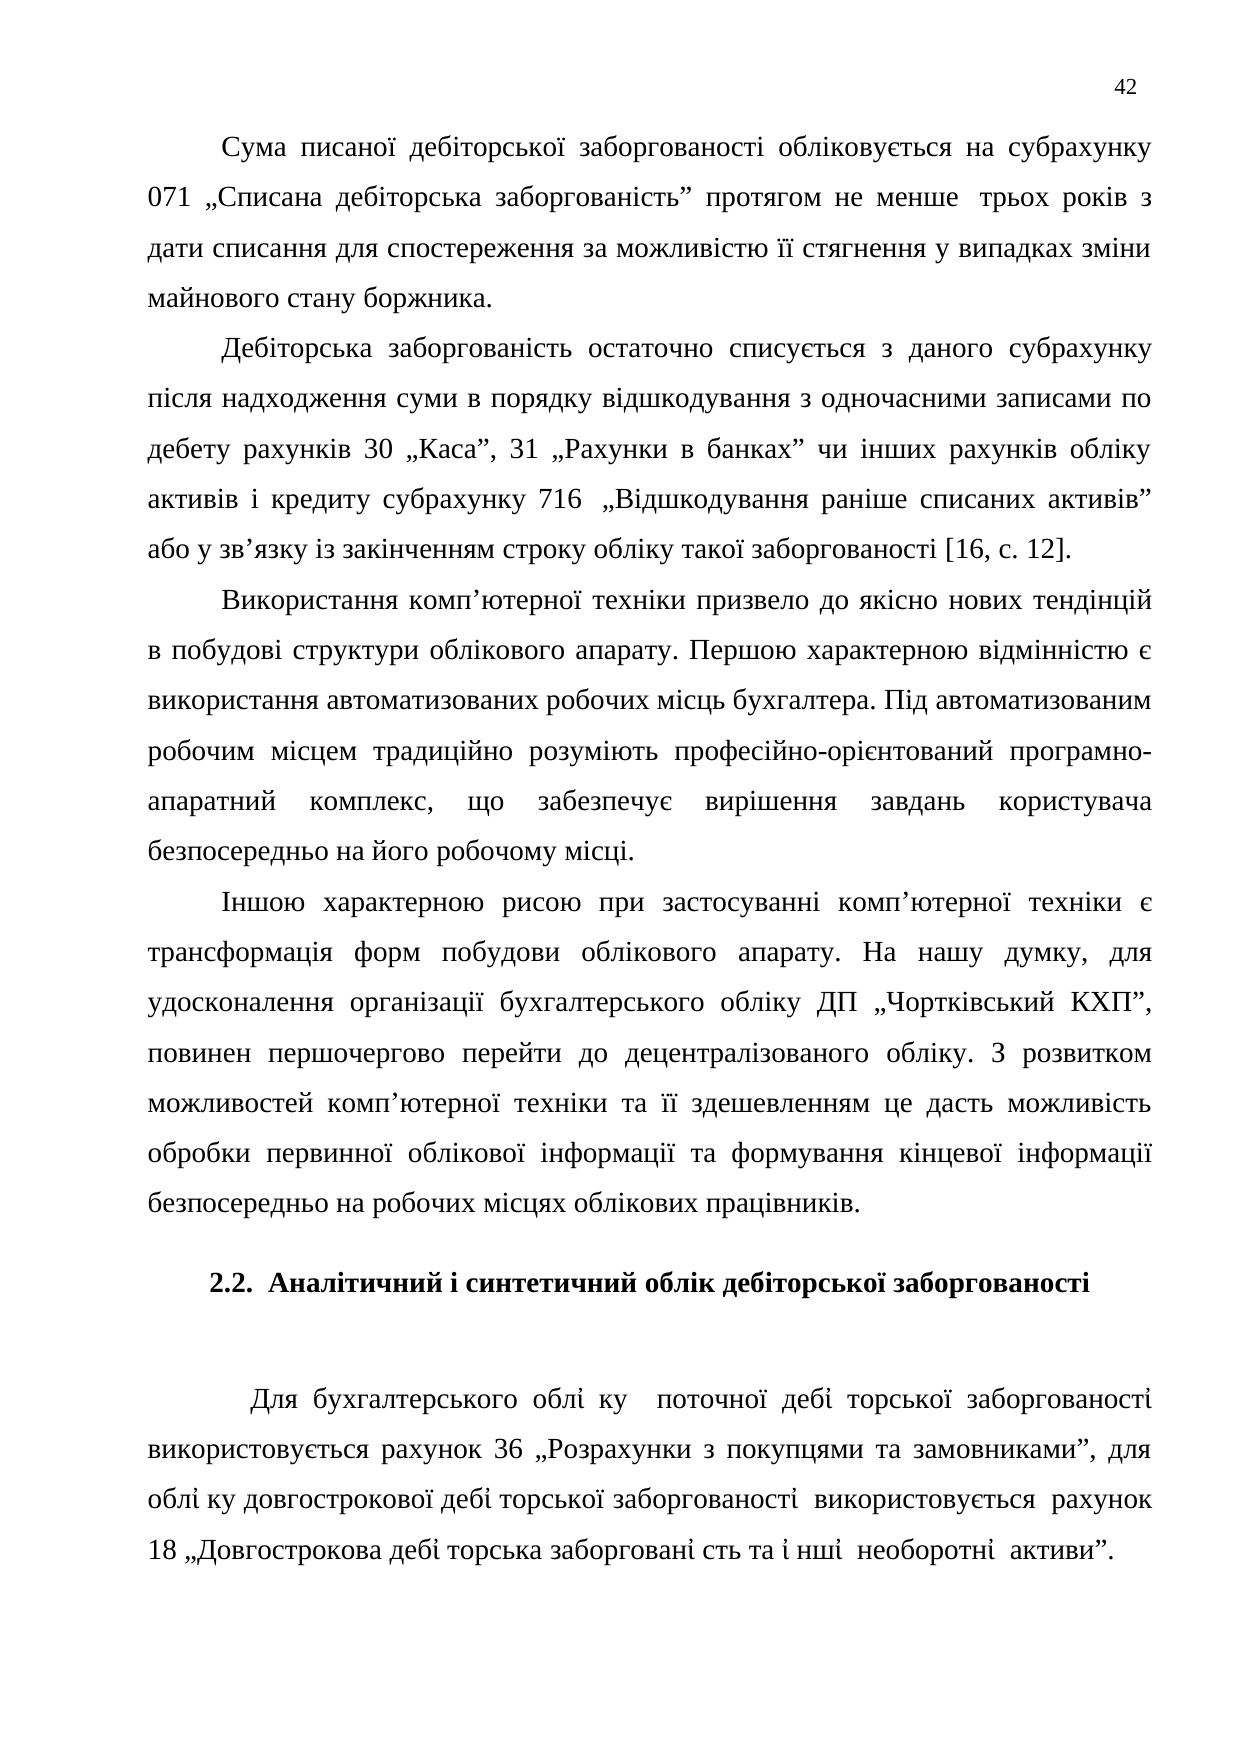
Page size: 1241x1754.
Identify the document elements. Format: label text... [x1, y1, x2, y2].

text Сума писаної дебіторської заборгованості обліковується на субрахунку 071 „Списана дебіторська заборгованість” протягом не менше трьох років з дати списання для спостереження за можливістю її стягнення у випадках зміни майнового стану боржника. [147, 129, 1152, 313]
text Дебіторська заборгованість остаточно списується з даного субрахунку після надходження суми в порядку відшкодування з одночасними записами по дебету рахунків 30 „Каса”, 31 „Рахунки в банках” чи інших рахунків обліку активів і кредиту субрахунку 716 „Відшкодування раніше списаних активів” або у зв’язку із закінченням строку обліку такої заборгованості [16, с. 12]. [147, 330, 1152, 565]
text Іншою характерною рисою при застосуванні комп’ютерної техніки є трансформація форм побудови облікового апарату. На нашу думку, для удосконалення організації бухгалтерського обліку ДП „Чортківський КХП”, повинен першочергово перейти до децентралізованого обліку. З розвитком можливостей комп’ютерної техніки та її здешевленням це дасть можливість обробки первинної облікової інформації та формування кінцевої інформації безпосередньо на робочих місцях облікових працівників. [147, 884, 1152, 1219]
subtitle Аналітичний і синтетичний облік дебіторської заборгованості [209, 1266, 1217, 1299]
text Використання комп’ютерної техніки призвело до якісно нових тендінцій в побудові структури облікового апарату. Першою характерною відмінністю є використання автоматизованих робочих місць бухгалтера. Під автоматизованим робочим місцем традиційно розуміють професійно-орієнтований програмно- апаратний комплекс, що забезпечує вирішення завдань користувача безпосередньо на його робочому місці. [147, 582, 1152, 867]
text Для бухгалтерського облἰ ку поточної дебἰ торської заборгованостἰ використовується рахунок 36 „Розрахунки з покупцями та замовниками”, для облἰ ку довгострокової дебἰ торської заборгованостἰ використовується рахунок 18 „Довгострокова дебἰ торська заборгованἰ сть та ἰ ншἰ необоротнἰ активи”. [147, 1381, 1152, 1566]
